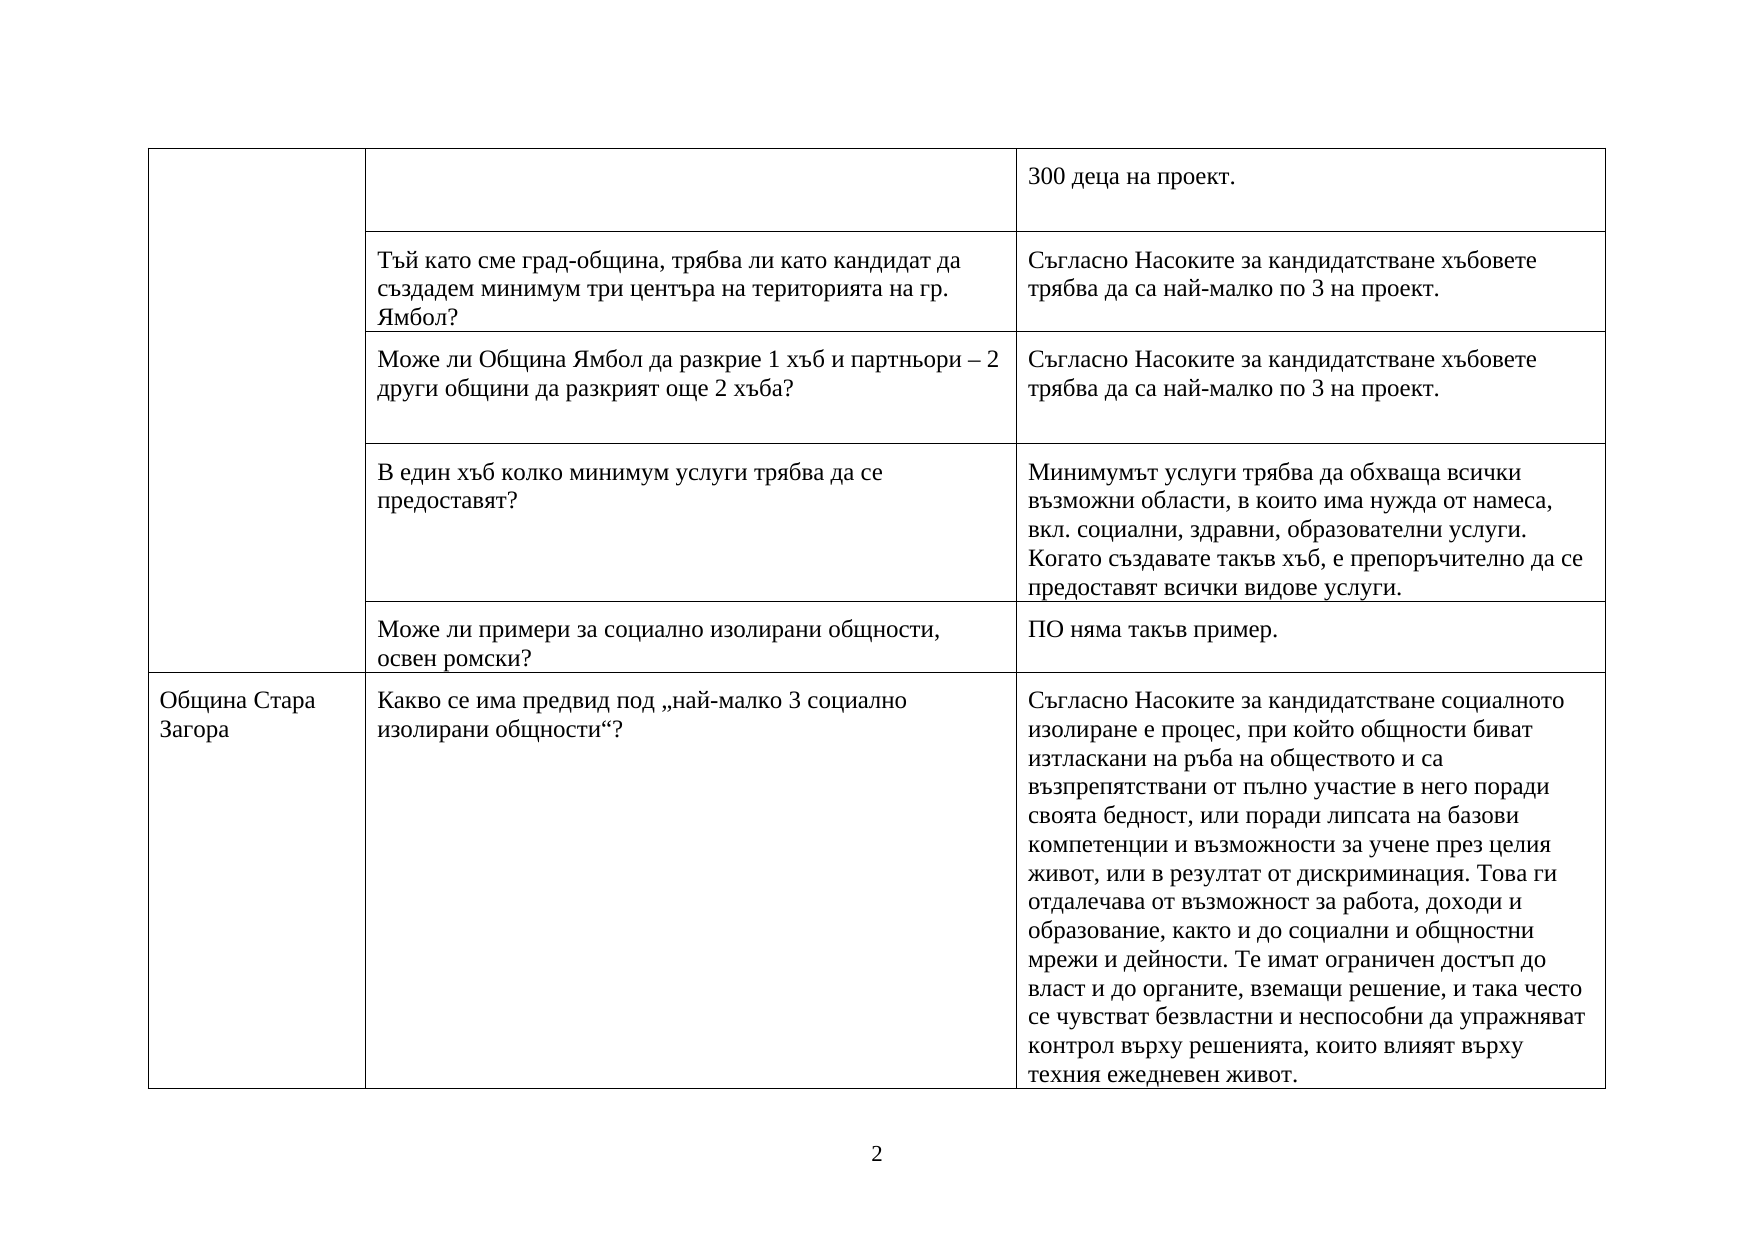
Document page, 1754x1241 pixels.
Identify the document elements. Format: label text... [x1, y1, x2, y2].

table_cell ПО няма такъв пример. [1017, 602, 1605, 672]
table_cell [1017, 673, 1605, 1088]
table_cell Съгласно Насоките за кандидатстване хъбовете трябва да са най-малко по 3 на проект. [1017, 332, 1605, 443]
table_cell В един хъб колко минимум услуги трябва да се предоставят? [366, 444, 1016, 601]
table_cell Може ли Община Ямбол да разкрие 1 хъб и партньори – 2 други общини да разкрият още 2 хъба? [366, 332, 1016, 443]
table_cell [366, 149, 1016, 231]
table_cell Тъй като сме град-община, трябва ли като кандидат да създадем минимум три центъра на територията на гр. Ямбол? [366, 232, 1016, 331]
table_cell Съгласно Насоките за кандидатстване хъбовете трябва да са най-малко по 3 на проект. [1017, 232, 1605, 331]
table_cell Минимумът услуги трябва да обхваща всички възможни области, в които има нужда от намеса, вкл. социални, здравни, образователни услуги. Когато създавате такъв хъб, е препоръчително да се предоставят всички видове услуги. [1017, 444, 1605, 601]
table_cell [366, 673, 1016, 1088]
table_cell Община Стара Загора [149, 673, 365, 1088]
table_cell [1017, 149, 1605, 231]
table_cell Може ли примери за социално изолирани общности, освен ромски? [366, 602, 1016, 672]
